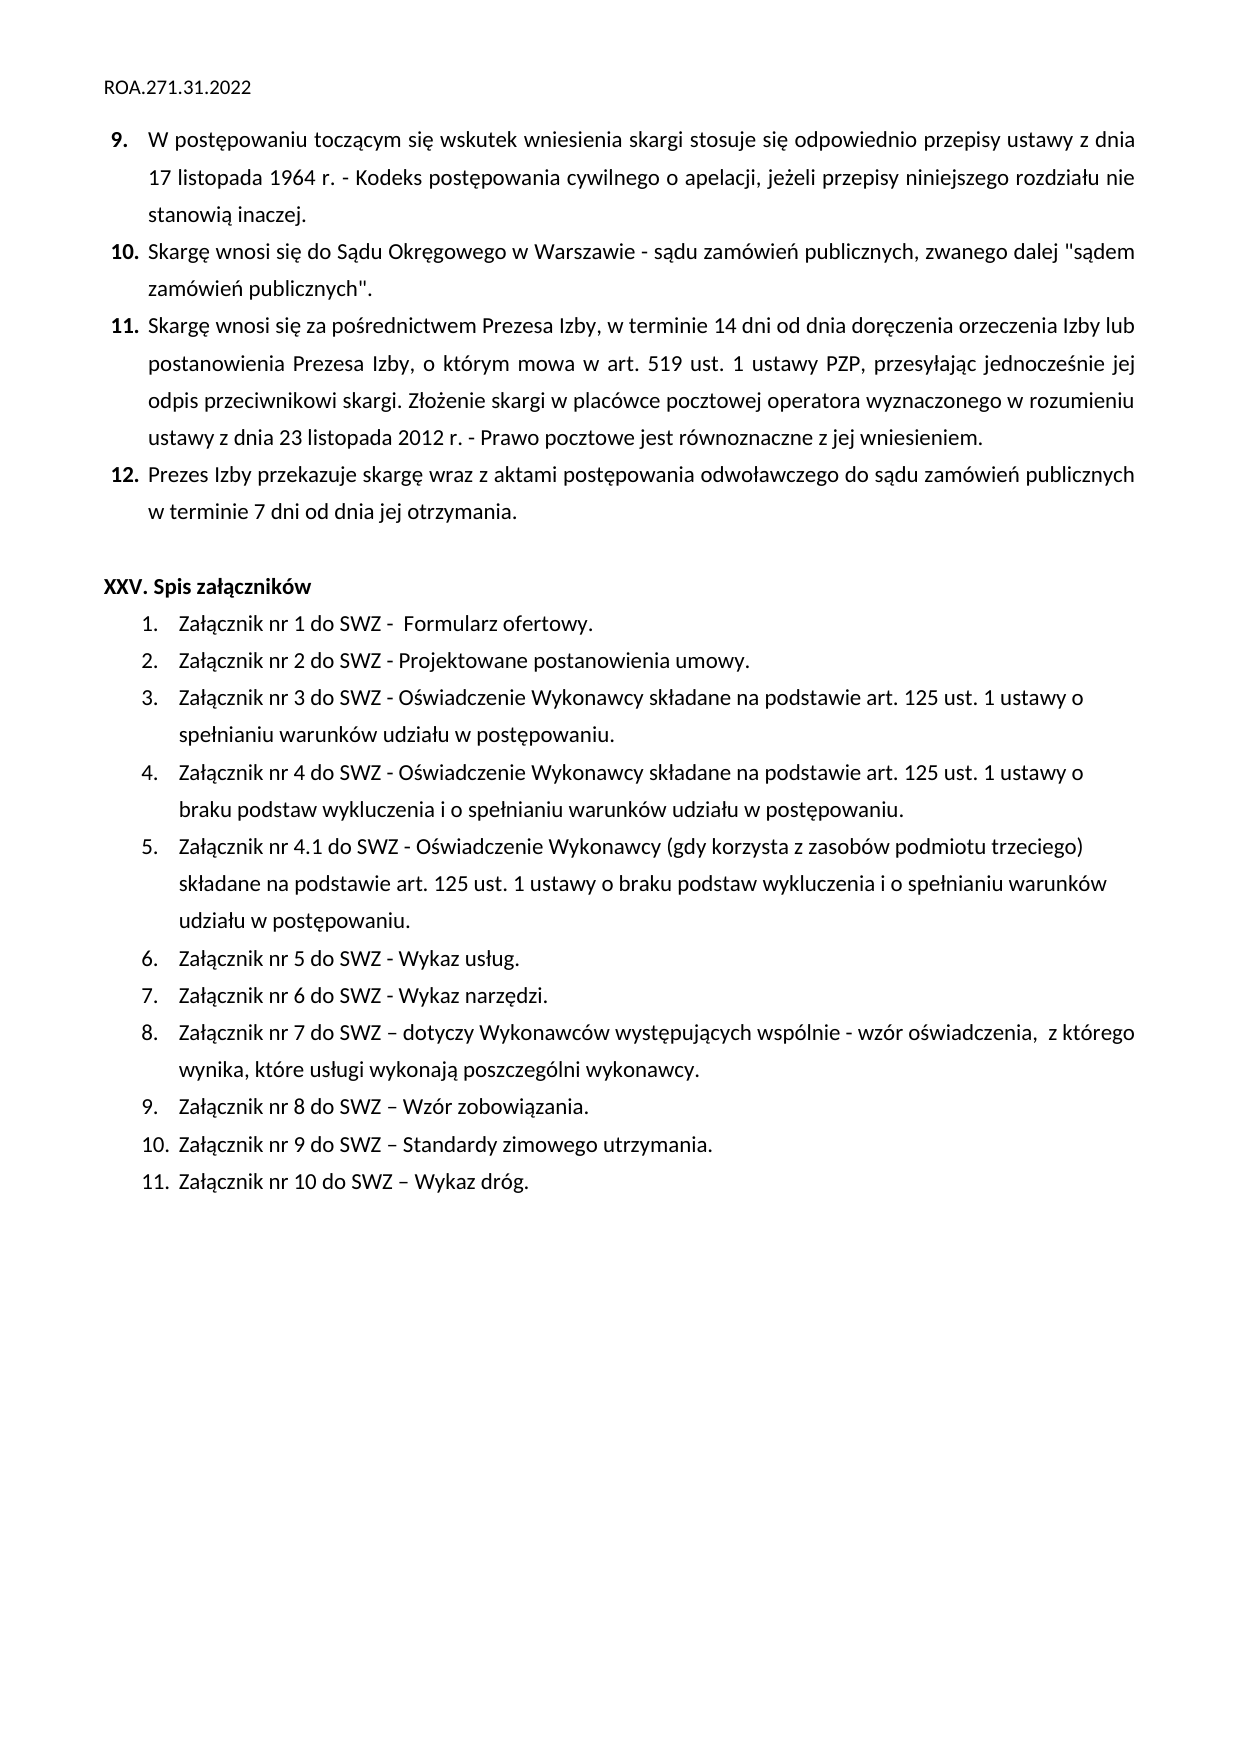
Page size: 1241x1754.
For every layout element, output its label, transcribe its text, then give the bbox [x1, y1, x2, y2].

list Załącznik nr 4 do SWZ - Oświadczenie Wykonawcy składane na podstawie art. 125 ust. 1 ustawy o braku podstaw wykluczenia i o spełnianiu warunków udziału w postępowaniu. [141, 758, 1137, 823]
list Skargę wnosi się do Sądu Okręgowego w Warszawie - sądu zamówień publicznych, zwanego dalej "sądem zamówień publicznych". [110, 237, 1137, 302]
list Załącznik nr 8 do SWZ – Wzór zobowiązania. [141, 1092, 1137, 1121]
list Załącznik nr 7 do SWZ – dotyczy Wykonawców występujących wspólnie - wzór oświadczenia, z którego wynika, które usługi wykonają poszczególni wykonawcy. [141, 1018, 1137, 1083]
list Skargę wnosi się za pośrednictwem Prezesa Izby, w terminie 14 dni od dnia doręczenia orzeczenia Izby lub postanowienia Prezesa Izby, o którym mowa w art. 519 ust. 1 ustawy PZP, przesyłając jednocześnie jej odpis przeciwnikowi skargi. Złożenie skargi w placówce pocztowej operatora wyznaczonego w rozumieniu ustawy z dnia 23 listopada 2012 r. - Prawo pocztowe jest równoznaczne z jej wniesieniem. [110, 312, 1137, 451]
list Załącznik nr 1 do SWZ - Formularz ofertowy. [141, 609, 1137, 637]
list Załącznik nr 9 do SWZ – Standardy zimowego utrzymania. [141, 1130, 1137, 1158]
list Załącznik nr 10 do SWZ – Wykaz dróg. [141, 1167, 1137, 1195]
list Załącznik nr 4.1 do SWZ - Oświadczenie Wykonawcy (gdy korzysta z zasobów podmiotu trzeciego) składane na podstawie art. 125 ust. 1 ustawy o braku podstaw wykluczenia i o spełnianiu warunków udziału w postępowaniu. [141, 832, 1137, 934]
text XXV. Spis załączników [103, 572, 1137, 600]
list Prezes Izby przekazuje skargę wraz z aktami postępowania odwoławczego do sądu zamówień publicznych w terminie 7 dni od dnia jej otrzymania. [110, 460, 1137, 526]
list Załącznik nr 3 do SWZ - Oświadczenie Wykonawcy składane na podstawie art. 125 ust. 1 ustawy o spełnianiu warunków udziału w postępowaniu. [141, 683, 1137, 749]
list Załącznik nr 5 do SWZ - Wykaz usług. [141, 944, 1137, 972]
list Załącznik nr 6 do SWZ - Wykaz narzędzi. [141, 981, 1137, 1009]
list W postępowaniu toczącym się wskutek wniesienia skargi stosuje się odpowiednio przepisy ustawy z dnia 17 listopada 1964 r. - Kodeks postępowania cywilnego o apelacji, jeżeli przepisy niniejszego rozdziału nie stanowią inaczej. [110, 126, 1137, 228]
list Załącznik nr 2 do SWZ - Projektowane postanowienia umowy. [141, 646, 1137, 674]
